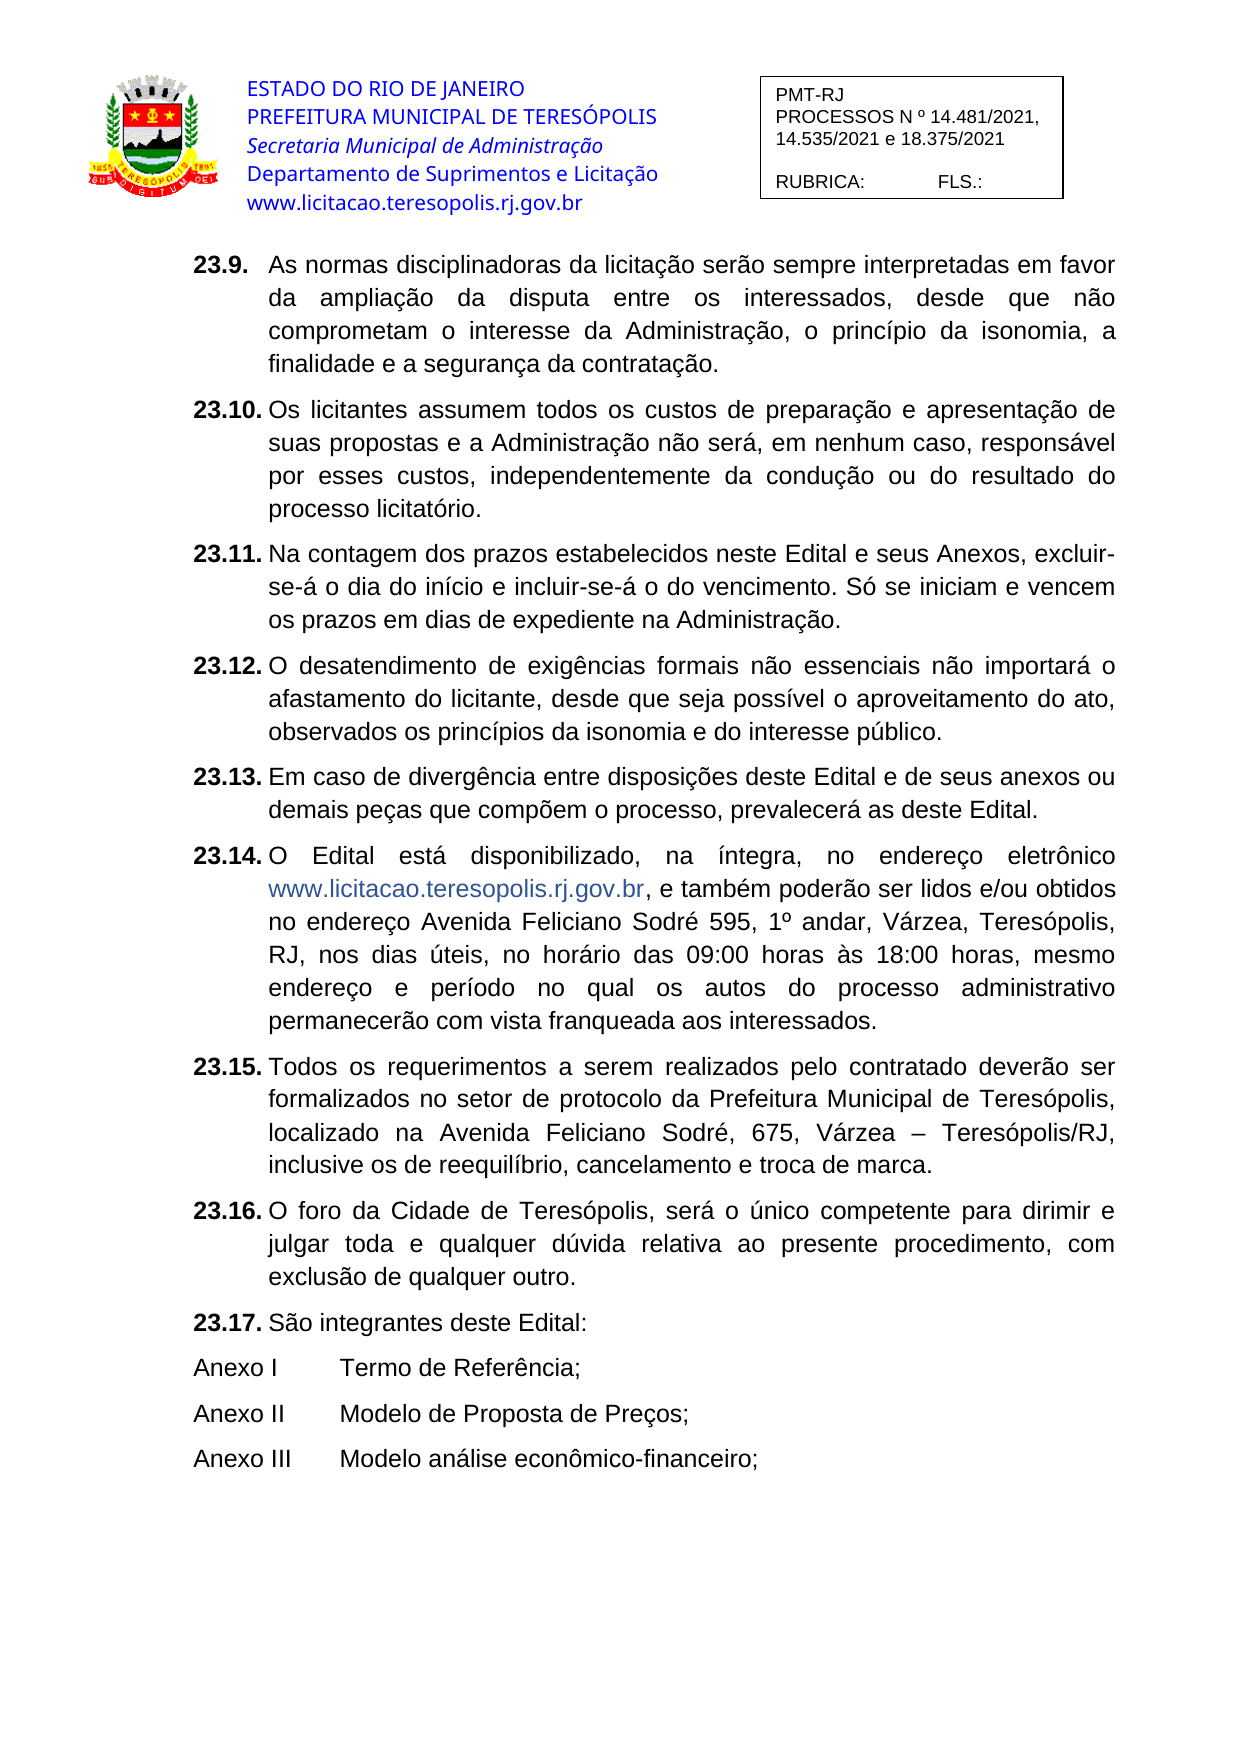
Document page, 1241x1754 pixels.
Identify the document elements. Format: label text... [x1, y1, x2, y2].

list O Edital está disponibilizado, na íntegra, no endereço eletrônico www.licitacao.teresopolis.rj.gov.br, e também poderão ser lidos e/ou obtidos no endereço Avenida Feliciano Sodré 595, 1º andar, Várzea, Teresópolis, RJ, nos dias úteis, no horário das 09:00 horas às 18:00 horas, mesmo endereço e período no qual os autos do processo administrativo permanecerão com vista franqueada aos interessados. [193, 841, 1117, 1035]
text Anexo I Termo de Referência; [193, 1353, 1117, 1382]
list Em caso de divergência entre disposições deste Edital e de seus anexos ou demais peças que compõem o processo, prevalecerá as deste Edital. [193, 762, 1117, 824]
list O desatendimento de exigências formais não essenciais não importará o afastamento do licitante, desde que seja possível o aproveitamento do ato, observados os princípios da isonomia e do interesse público. [193, 651, 1117, 746]
list Os licitantes assumem todos os custos de preparação e apresentação de suas propostas e a Administração não será, em nenhum caso, responsável por esses custos, independentemente da condução ou do resultado do processo licitatório. [193, 394, 1117, 522]
list Na contagem dos prazos estabelecidos neste Edital e seus Anexos, excluir-se-á o dia do início e incluir-se-á o do vencimento. Só se iniciam e vencem os prazos em dias de expediente na Administração. [193, 539, 1117, 634]
picture [88, 75, 218, 197]
list São integrantes deste Edital: [193, 1308, 1117, 1336]
list O foro da Cidade de Teresópolis, será o único competente para dirimir e julgar toda e qualquer dúvida relativa ao presente procedimento, com exclusão de qualquer outro. [193, 1196, 1117, 1291]
list As normas disciplinadoras da licitação serão sempre interpretadas em favor da ampliação da disputa entre os interessados, desde que não comprometam o interesse da Administração, o princípio da isonomia, a finalidade e a segurança da contratação. [193, 250, 1117, 378]
list Todos os requerimentos a serem realizados pelo contratado deverão ser formalizados no setor de protocolo da Prefeitura Municipal de Teresópolis, localizado na Avenida Feliciano Sodré, 675, Várzea – Teresópolis/RJ, inclusive os de reequilíbrio, cancelamento e troca de marca. [193, 1051, 1117, 1179]
text Anexo III Modelo análise econômico-financeiro; [193, 1444, 1117, 1473]
text Anexo II Modelo de Proposta de Preços; [193, 1399, 1117, 1427]
